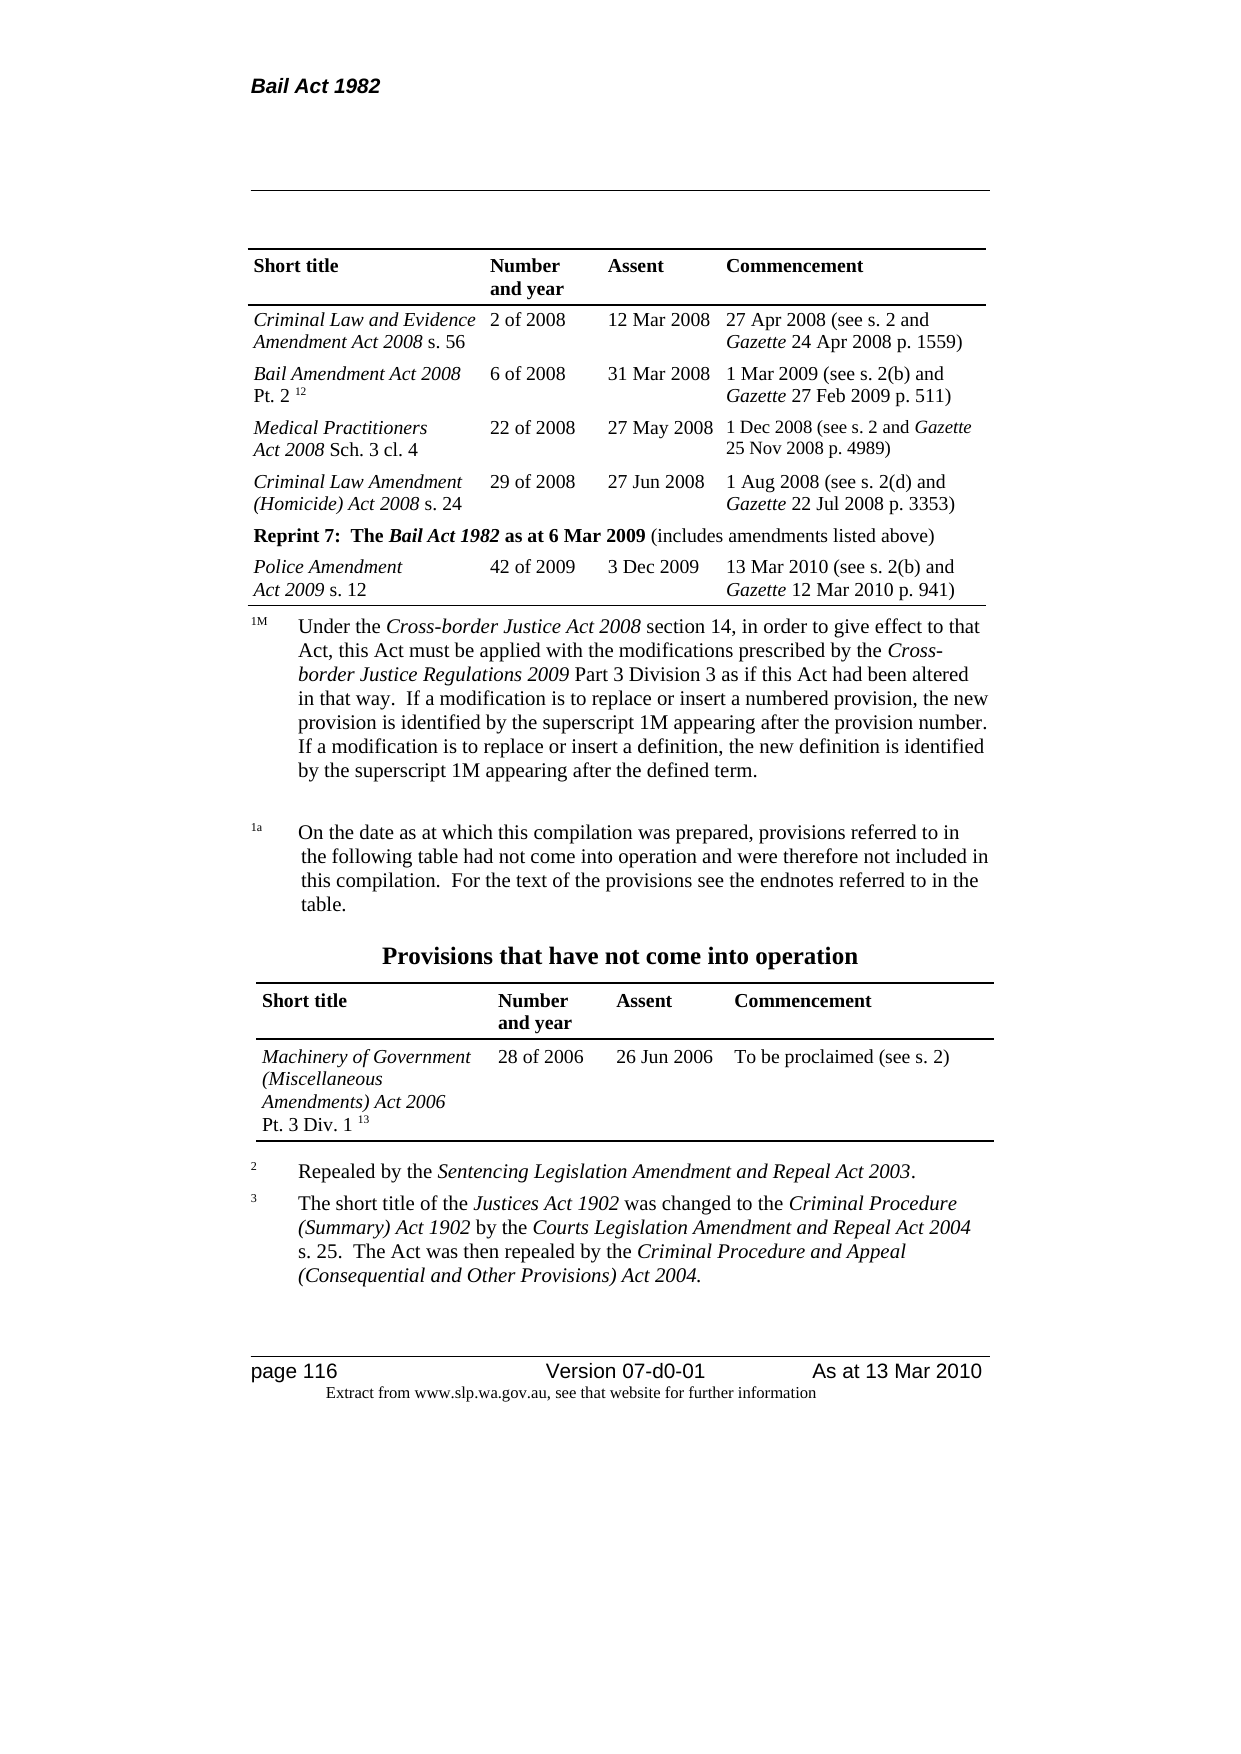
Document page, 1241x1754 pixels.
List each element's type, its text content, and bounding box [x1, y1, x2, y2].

subtitle Provisions that have not come into operation [251, 941, 990, 970]
table_cell 22 of 2008 [484, 411, 602, 465]
table_header Assent [610, 984, 728, 1038]
table_cell 28 of 2006 [492, 1040, 610, 1140]
table_header Assent [602, 250, 720, 303]
table_cell 12 Mar 2008 [602, 306, 720, 357]
table_header Number and year [484, 250, 602, 303]
table_cell Criminal Law Amendment (Homicide) Act 2008 s. 24 [248, 465, 484, 519]
table_cell 1 Dec 2008 (see s. 2 and Gazette 25 Nov 2008 p. 4989) [720, 411, 986, 465]
table_cell 42 of 2009 [484, 551, 602, 604]
table_header Short title [256, 984, 492, 1038]
table_header Number and year [492, 984, 610, 1038]
table_cell 13 Mar 2010 (see s. 2(b) and Gazette 12 Mar 2010 p. 941) [720, 551, 986, 604]
table_cell 27 Jun 2008 [602, 465, 720, 519]
table_cell 6 of 2008 [484, 358, 602, 411]
table_cell Medical Practitioners Act 2008 Sch. 3 cl. 4 [248, 411, 484, 465]
table_cell 1 Aug 2008 (see s. 2(d) and Gazette 22 Jul 2008 p. 3353) [720, 465, 986, 519]
text 1M Under the Cross-border Justice Act 2008 section 14, in order to give effect to that Act, this Act must be applied with the modifications prescribed by the Cross-border Justice Regulations 2009 Part 3 Division 3 as if this Act had been altered in that way. If a modification is to replace or insert a numbered provision, the new provision is identified by the superscript 1M appearing after the provision number. If a modification is to replace or insert a definition, the new definition is identified by the superscript 1M appearing after the defined term. [251, 614, 990, 782]
table_cell 3 Dec 2009 [602, 551, 720, 604]
table_cell 27 Apr 2008 (see s. 2 and Gazette 24 Apr 2008 p. 1559) [720, 306, 986, 357]
table_cell 26 Jun 2006 [610, 1040, 728, 1140]
table_header Commencement [720, 250, 986, 303]
text 1a On the date as at which this compilation was prepared, provisions referred to in the following table had not come into operation and were therefore not included in this compilation. For the text of the provisions see the endnotes referred to in the table. [251, 820, 990, 916]
text 3 The short title of the Justices Act 1902 was changed to the Criminal Procedure (Summary) Act 1902 by the Courts Legislation Amendment and Repeal Act 2004 s. 25. The Act was then repealed by the Criminal Procedure and Appeal (Consequential and Other Provisions) Act 2004. [251, 1191, 990, 1287]
table_cell Reprint 7: The Bail Act 1982 as at 6 Mar 2009 (includes amendments listed above) [248, 519, 986, 551]
table_cell 29 of 2008 [484, 465, 602, 519]
table_cell Bail Amendment Act 2008 Pt. 2 12 [248, 358, 484, 411]
text 2 Repealed by the Sentencing Legislation Amendment and Repeal Act 2003. [251, 1159, 990, 1183]
table_header Short title [248, 250, 484, 303]
table_cell 27 May 2008 [602, 411, 720, 465]
table_cell 1 Mar 2009 (see s. 2(b) and Gazette 27 Feb 2009 p. 511) [720, 358, 986, 411]
table_cell Machinery of Government (Miscellaneous Amendments) Act 2006 Pt. 3 Div. 1 13 [256, 1040, 492, 1140]
table_cell To be proclaimed (see s. 2) [728, 1040, 994, 1140]
table_cell 31 Mar 2008 [602, 358, 720, 411]
table_cell Criminal Law and Evidence Amendment Act 2008 s. 56 [248, 306, 484, 357]
table_header Commencement [728, 984, 994, 1038]
table_cell 2 of 2008 [484, 306, 602, 357]
table_cell Police Amendment Act 2009 s. 12 [248, 551, 484, 604]
